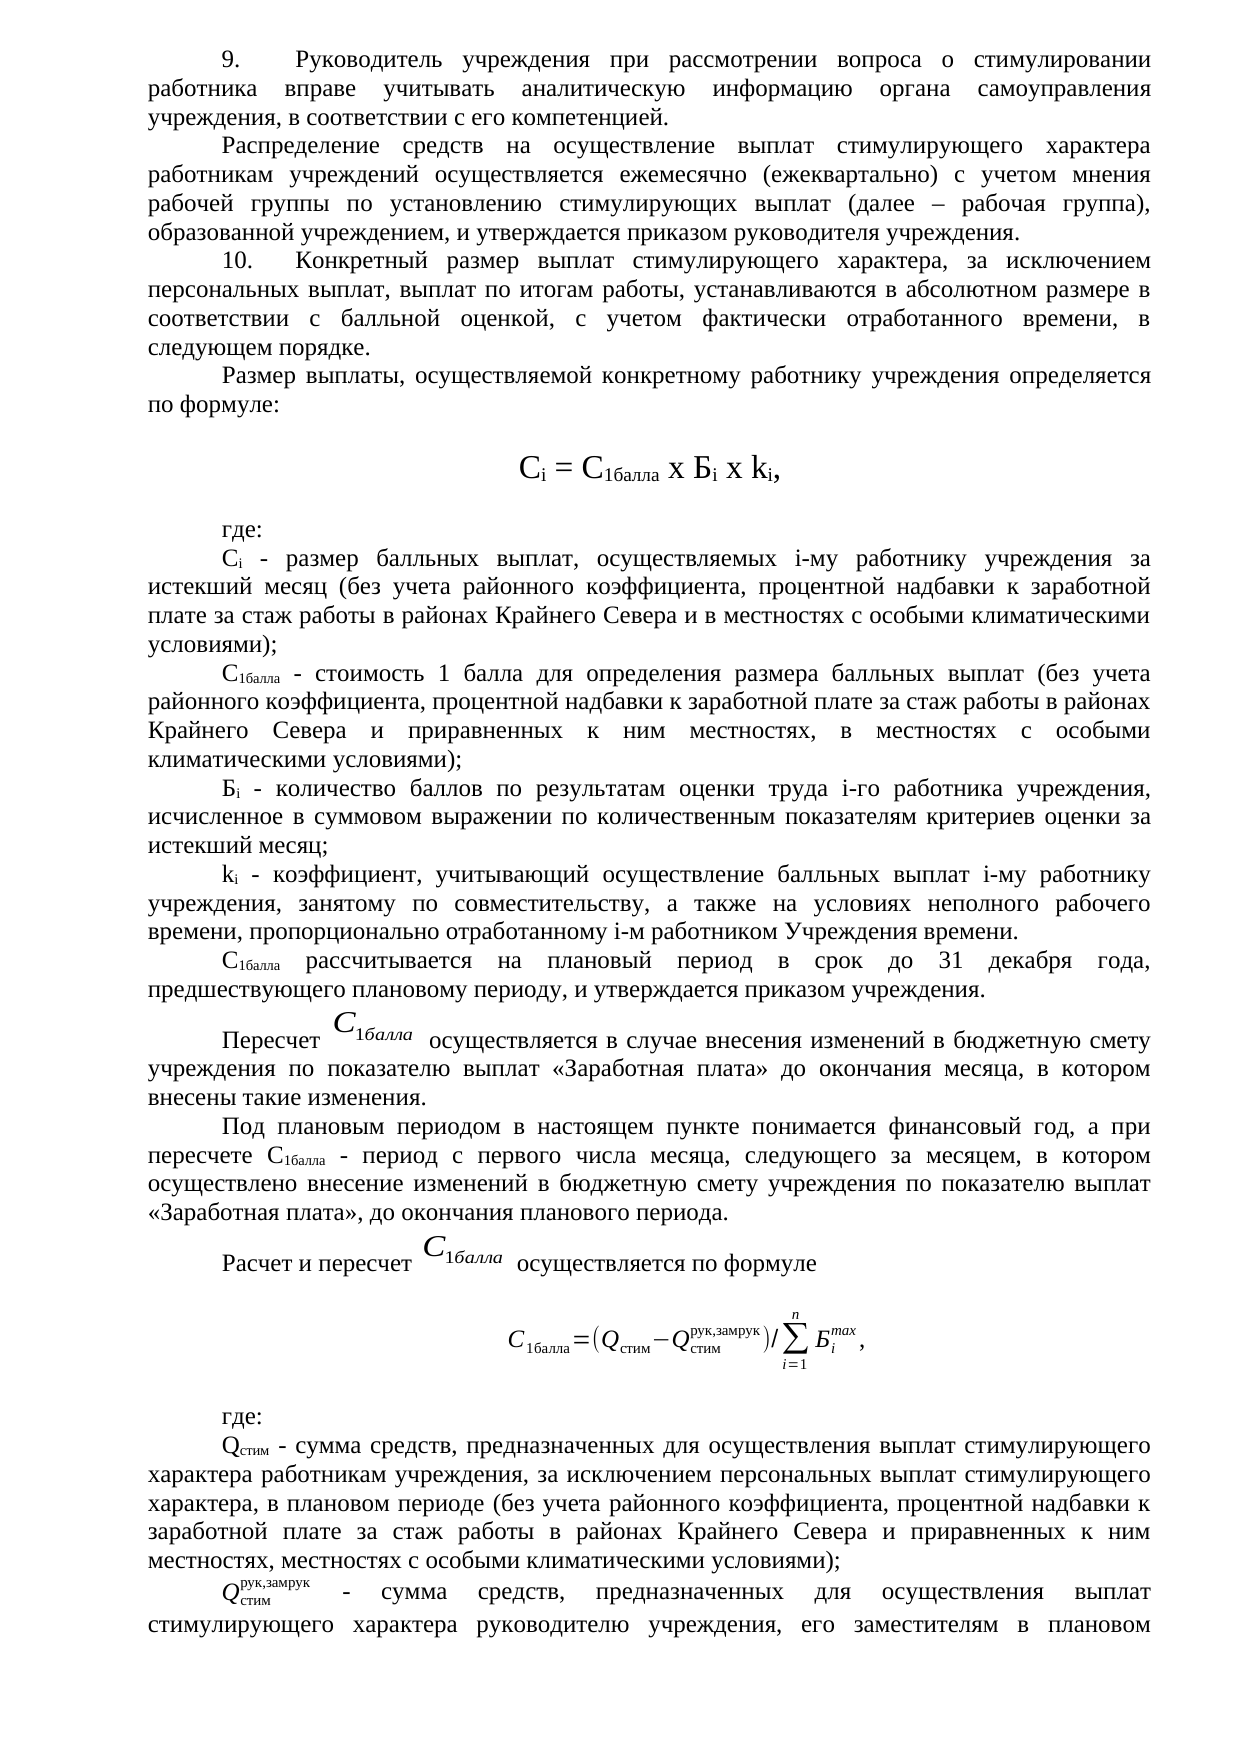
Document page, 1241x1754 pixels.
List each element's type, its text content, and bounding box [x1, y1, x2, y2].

text C1балла - стоимость 1 балла для определения размера балльных выплат (без учета районного коэффициента, процентной надбавки к заработной плате за стаж работы в районах Крайнего Севера и приравненных к ним местностях, в местностях с особыми климатическими условиями); [148, 658, 1152, 773]
text Бi - количество баллов по результатам оценки труда i-го работника учреждения, исчисленное в суммовом выражении по количественным показателям критериев оценки за истекший месяц; [148, 773, 1152, 859]
text C1балла рассчитывается на плановый период в срок до 31 декабря года, предшествующего плановому периоду, и утверждается приказом учреждения. [148, 945, 1152, 1003]
text Ci - размер балльных выплат, осуществляемых i-му работнику учреждения за истекший месяц (без учета районного коэффициента, процентной надбавки к заработной плате за стаж работы в районах Крайнего Севера и в местностях с особыми климатическими условиями); [148, 543, 1152, 658]
text Под плановым периодом в настоящем пункте понимается финансовый год, а при пересчете C1балла - период с первого числа месяца, следующего за месяцем, в котором осуществлено внесение изменений в бюджетную смету учреждения по показателю выплат «Заработная плата», до окончания планового периода. [148, 1111, 1152, 1226]
text Ci = C1балла x Бi x ki, [148, 447, 1152, 485]
list Конкретный размер выплат стимулирующего характера, за исключением персональных выплат, выплат по итогам работы, устанавливаются в абсолютном размере в соответствии с балльной оценкой, с учетом фактически отработанного времени, в следующем порядке. [148, 246, 1152, 361]
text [148, 1574, 1152, 1638]
list Руководитель учреждения при рассмотрении вопроса о стимулировании работника вправе учитывать аналитическую информацию органа самоуправления учреждения, в соответствии с его компетенцией. [148, 44, 1152, 131]
text Расчет и пересчет осуществляется по формуле [148, 1226, 1152, 1277]
text Распределение средств на осуществление выплат стимулирующего характера работникам учреждений осуществляется ежемесячно (ежеквартально) с учетом мнения рабочей группы по установлению стимулирующих выплат (далее – рабочая группа), образованной учреждением, и утверждается приказом руководителя учреждения. [148, 131, 1152, 246]
list Размер выплаты, осуществляемой конкретному работнику учреждения определяется по формуле: [148, 361, 1152, 418]
text Пересчет осуществляется в случае внесения изменений в бюджетную смету учреждения по показателю выплат «Заработная плата» до окончания месяца, в котором внесены такие изменения. [148, 1003, 1152, 1111]
text ki - коэффициент, учитывающий осуществление балльных выплат i-му работнику учреждения, занятому по совместительству, а также на условиях неполного рабочего времени, пропорционально отработанному i-м работником Учреждения времени. [148, 859, 1152, 945]
text Qстим - сумма средств, предназначенных для осуществления выплат стимулирующего характера работникам учреждения, за исключением персональных выплат стимулирующего характера, в плановом периоде (без учета районного коэффициента, процентной надбавки к заработной плате за стаж работы в районах Крайнего Севера и приравненных к ним местностях, местностях с особыми климатическими условиями); [148, 1430, 1152, 1574]
text где: [148, 1401, 1152, 1430]
text где: [148, 514, 1152, 543]
